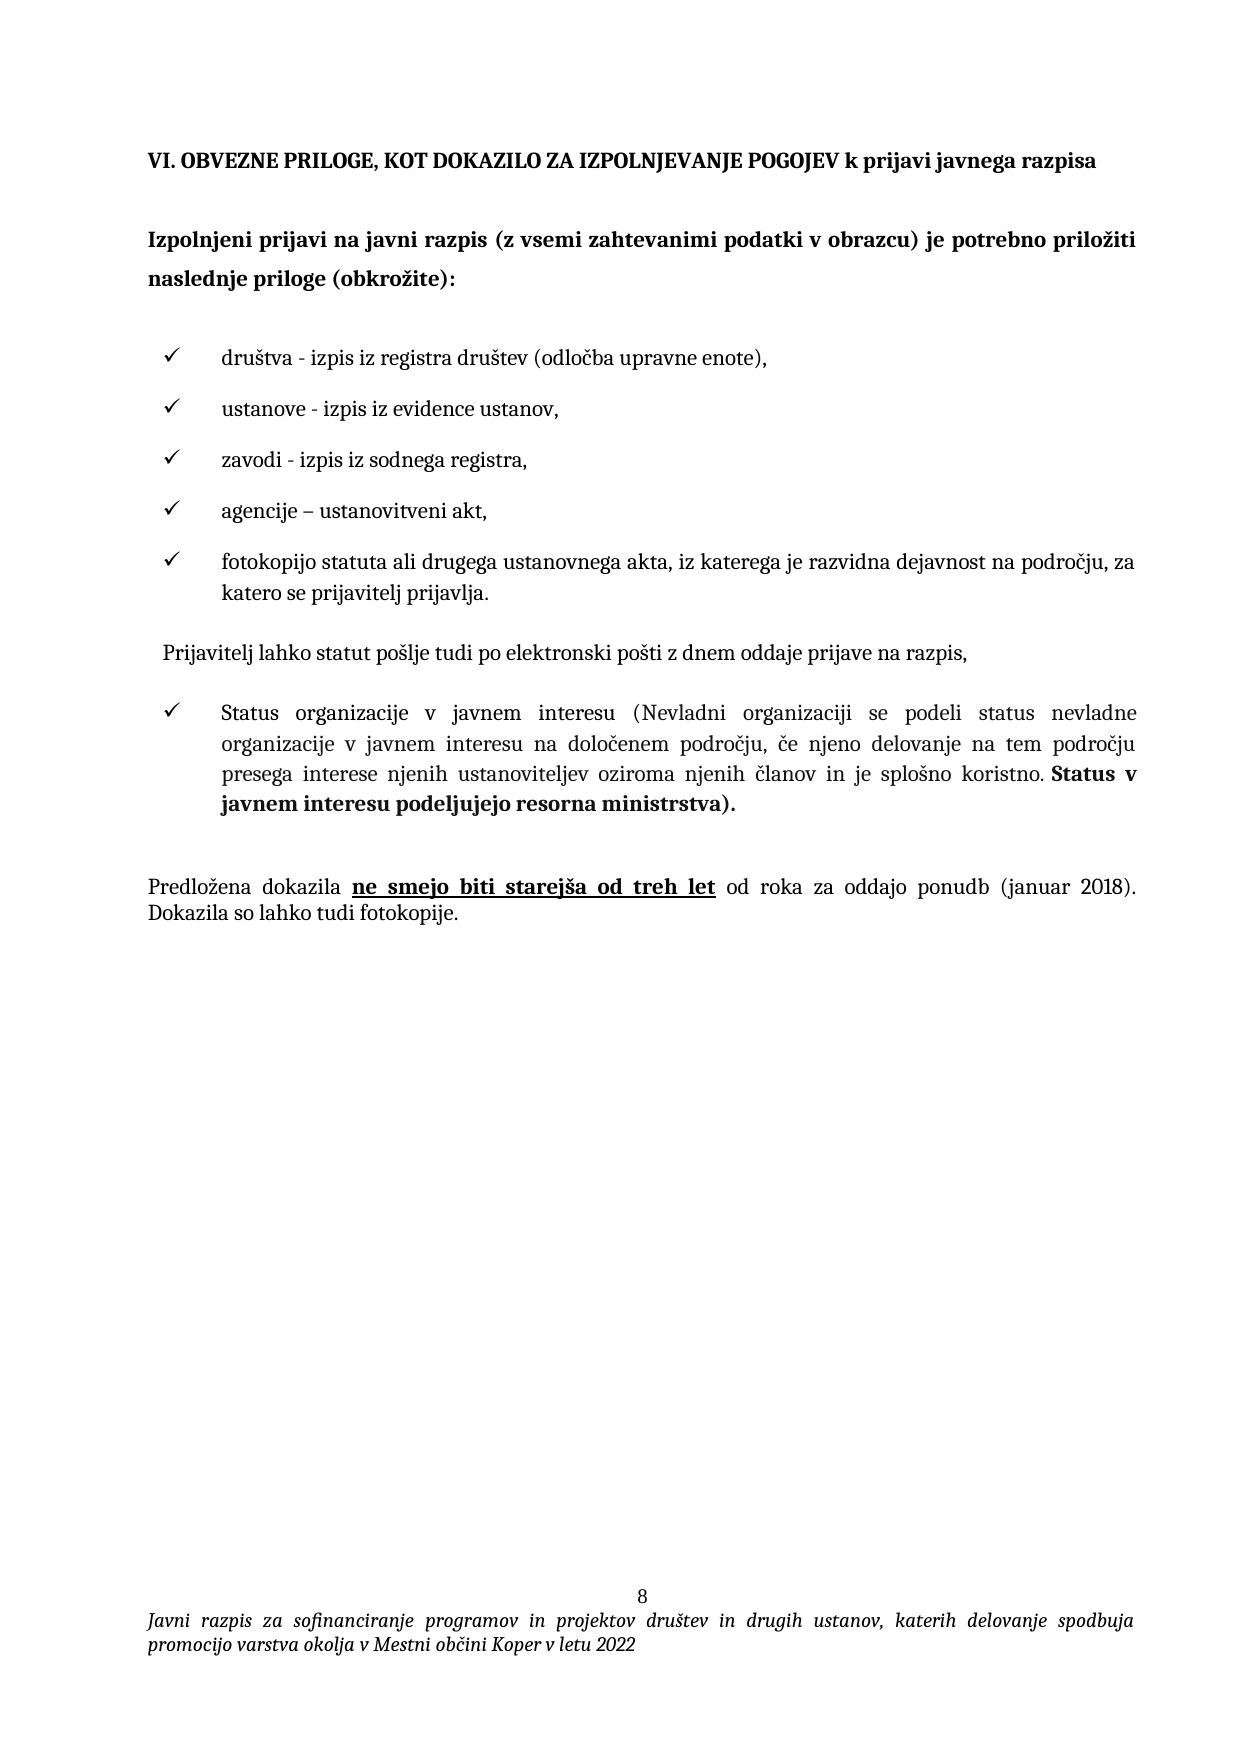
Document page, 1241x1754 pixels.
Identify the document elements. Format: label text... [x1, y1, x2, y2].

text Prijavitelj lahko statut pošlje tudi po elektronski pošti z dnem oddaje prijave na razpis, [162, 640, 1137, 666]
list agencije – ustanovitveni akt, [162, 498, 1137, 524]
list fotokopijo statuta ali drugega ustanovnega akta, iz katerega je razvidna dejavnost na področju, za katero se prijavitelj prijavlja. [162, 549, 1137, 606]
list zavodi - izpis iz sodnega registra, [162, 447, 1137, 473]
text VI. OBVEZNE PRILOGE, KOT DOKAZILO ZA IZPOLNJEVANJE POGOJEV k prijavi javnega razpisa [148, 148, 1137, 174]
list Status organizacije v javnem interesu (Nevladni organizaciji se podeli status nevladne organizacije v javnem interesu na določenem področju, če njeno delovanje na tem področju presega interese njenih ustanoviteljev oziroma njenih članov in je splošno koristno. Status v javnem interesu podeljujejo resorna ministrstva). [162, 700, 1137, 817]
list društva - izpis iz registra društev (odločba upravne enote), [162, 345, 1137, 371]
list ustanove - izpis iz evidence ustanov, [162, 396, 1137, 422]
text Izpolnjeni prijavi na javni razpis (z vsemi zahtevanimi podatki v obrazcu) je potrebno priložiti naslednje priloge (obkrožite): [148, 227, 1137, 292]
text Predložena dokazila ne smejo biti starejša od treh let od roka za oddajo ponudb (januar 2018). Dokazila so lahko tudi fotokopije. [148, 874, 1137, 926]
